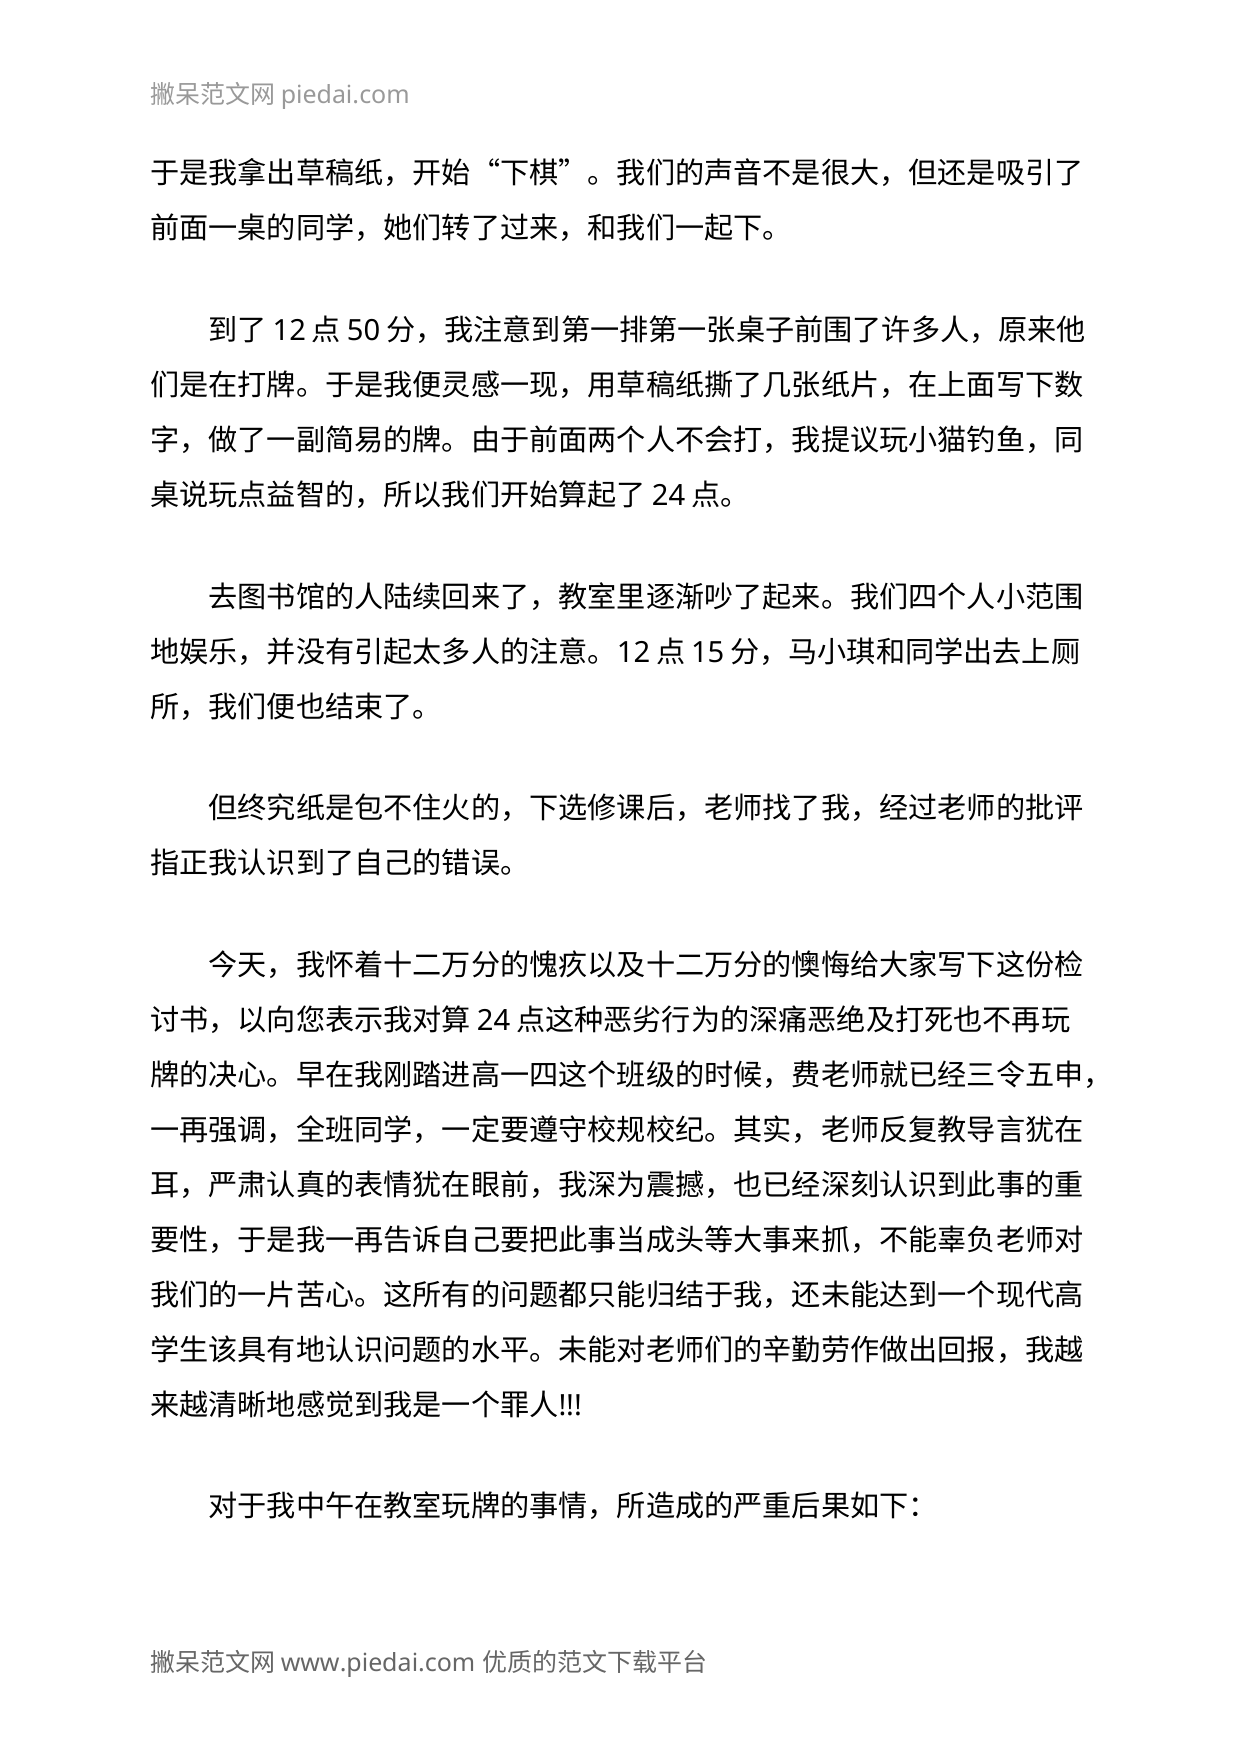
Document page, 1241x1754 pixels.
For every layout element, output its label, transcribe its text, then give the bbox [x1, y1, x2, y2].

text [150, 150, 1090, 247]
text 到了12点50分，我注意到第一排第一张桌子前围了许多人，原来他们是在打牌。于是我便灵感一现，用草稿纸撕了几张纸片，在上面写下数字，做了一副简易的牌。由于前面两个人不会打，我提议玩小猫钓鱼，同桌说玩点益智的，所以我们开始算起了24点。 [150, 307, 1090, 514]
text 今天，我怀着十二万分的愧疚以及十二万分的懊悔给大家写下这份检讨书，以向您表示我对算24点这种恶劣行为的深痛恶绝及打死也不再玩牌的决心。早在我刚踏进高一四这个班级的时候，费老师就已经三令五申，一再强调，全班同学，一定要遵守校规校纪。其实，老师反复教导言犹在耳，严肃认真的表情犹在眼前，我深为震撼，也已经深刻认识到此事的重要性，于是我一再告诉自己要把此事当成头等大事来抓，不能辜负老师对我们的一片苦心。这所有的问题都只能归结于我，还未能达到一个现代高学生该具有地认识问题的水平。未能对老师们的辛勤劳作做出回报，我越来越清晰地感觉到我是一个罪人!!! [150, 942, 1090, 1423]
text 去图书馆的人陆续回来了，教室里逐渐吵了起来。我们四个人小范围地娱乐，并没有引起太多人的注意。12点15分，马小琪和同学出去上厕所，我们便也结束了。 [150, 573, 1090, 726]
text 对于我中午在教室玩牌的事情，所造成的严重后果如下： [150, 1483, 1090, 1525]
text 但终究纸是包不住火的，下选修课后，老师找了我，经过老师的批评指正我认识到了自己的错误。 [150, 785, 1090, 882]
